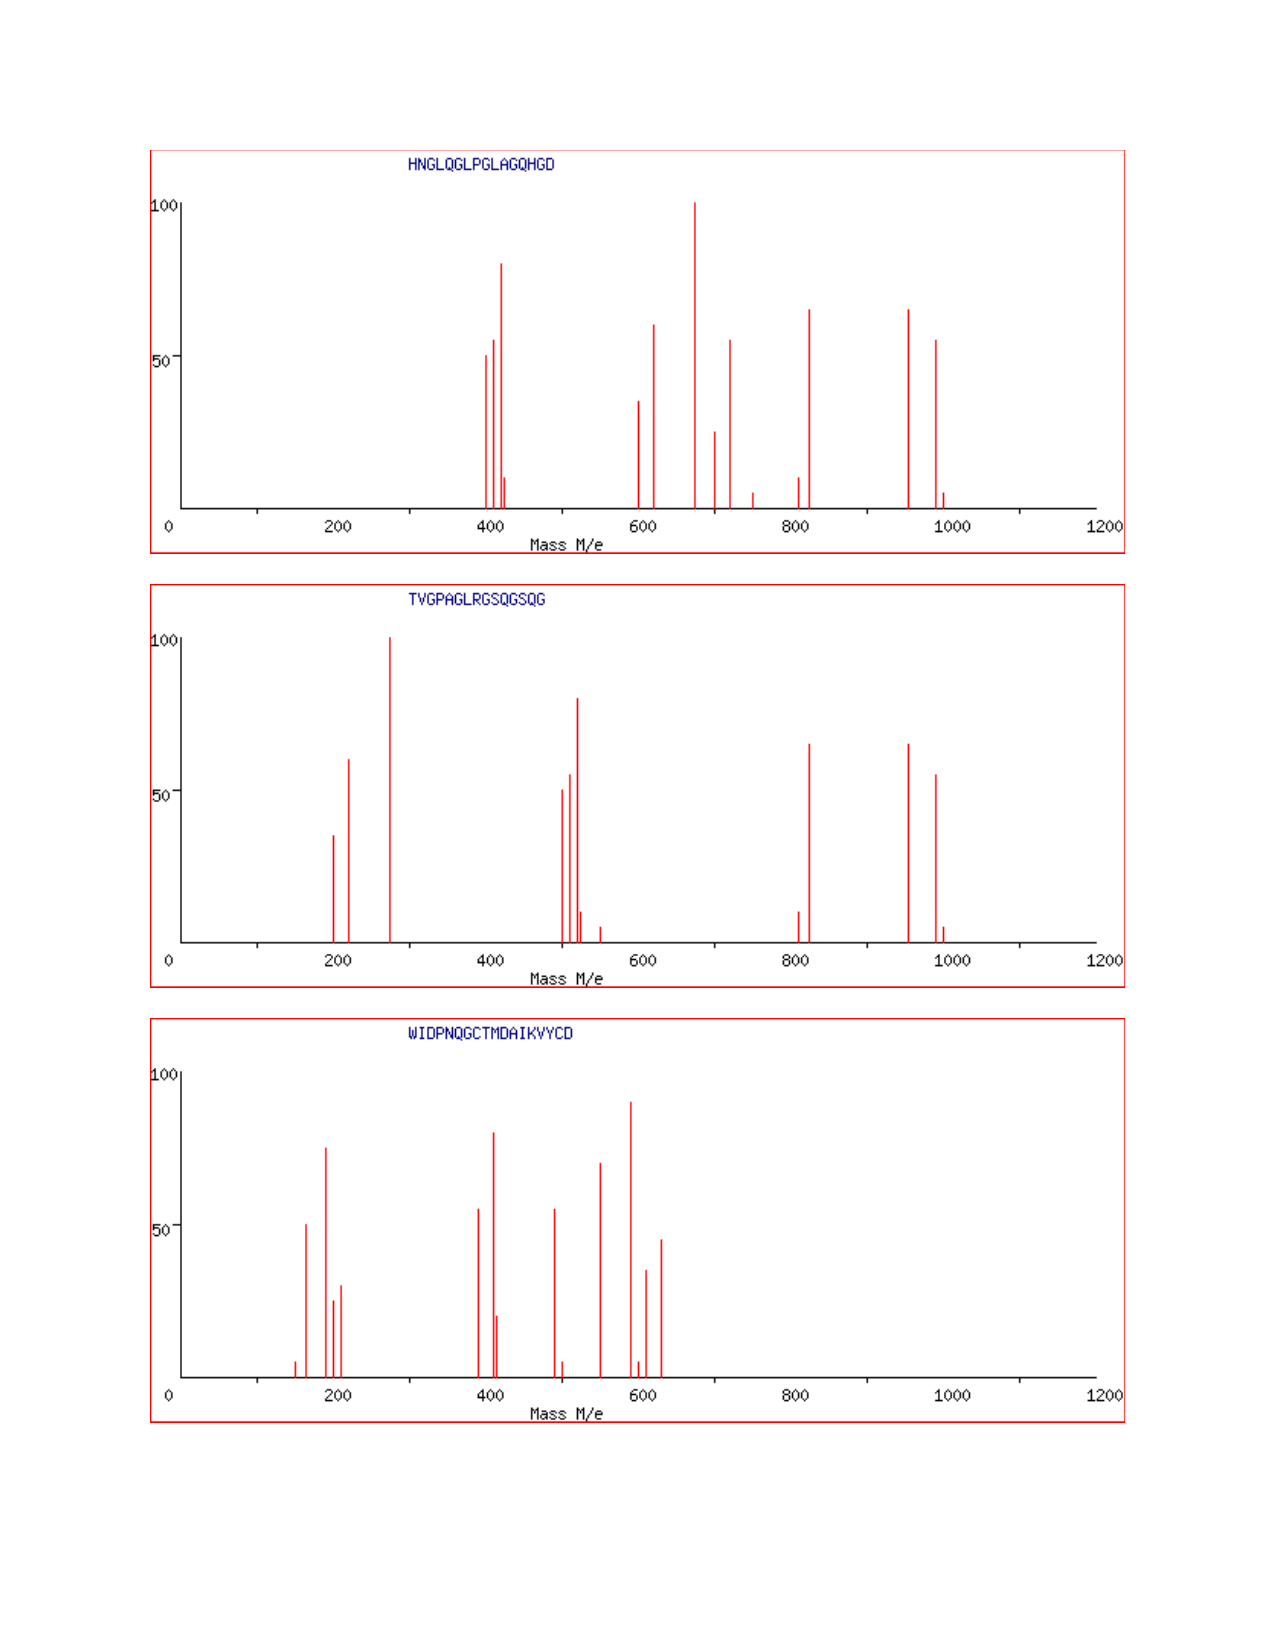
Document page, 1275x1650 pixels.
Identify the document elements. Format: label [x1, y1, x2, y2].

picture [150, 1018, 1125, 1423]
picture [150, 150, 1125, 554]
picture [150, 584, 1125, 988]
